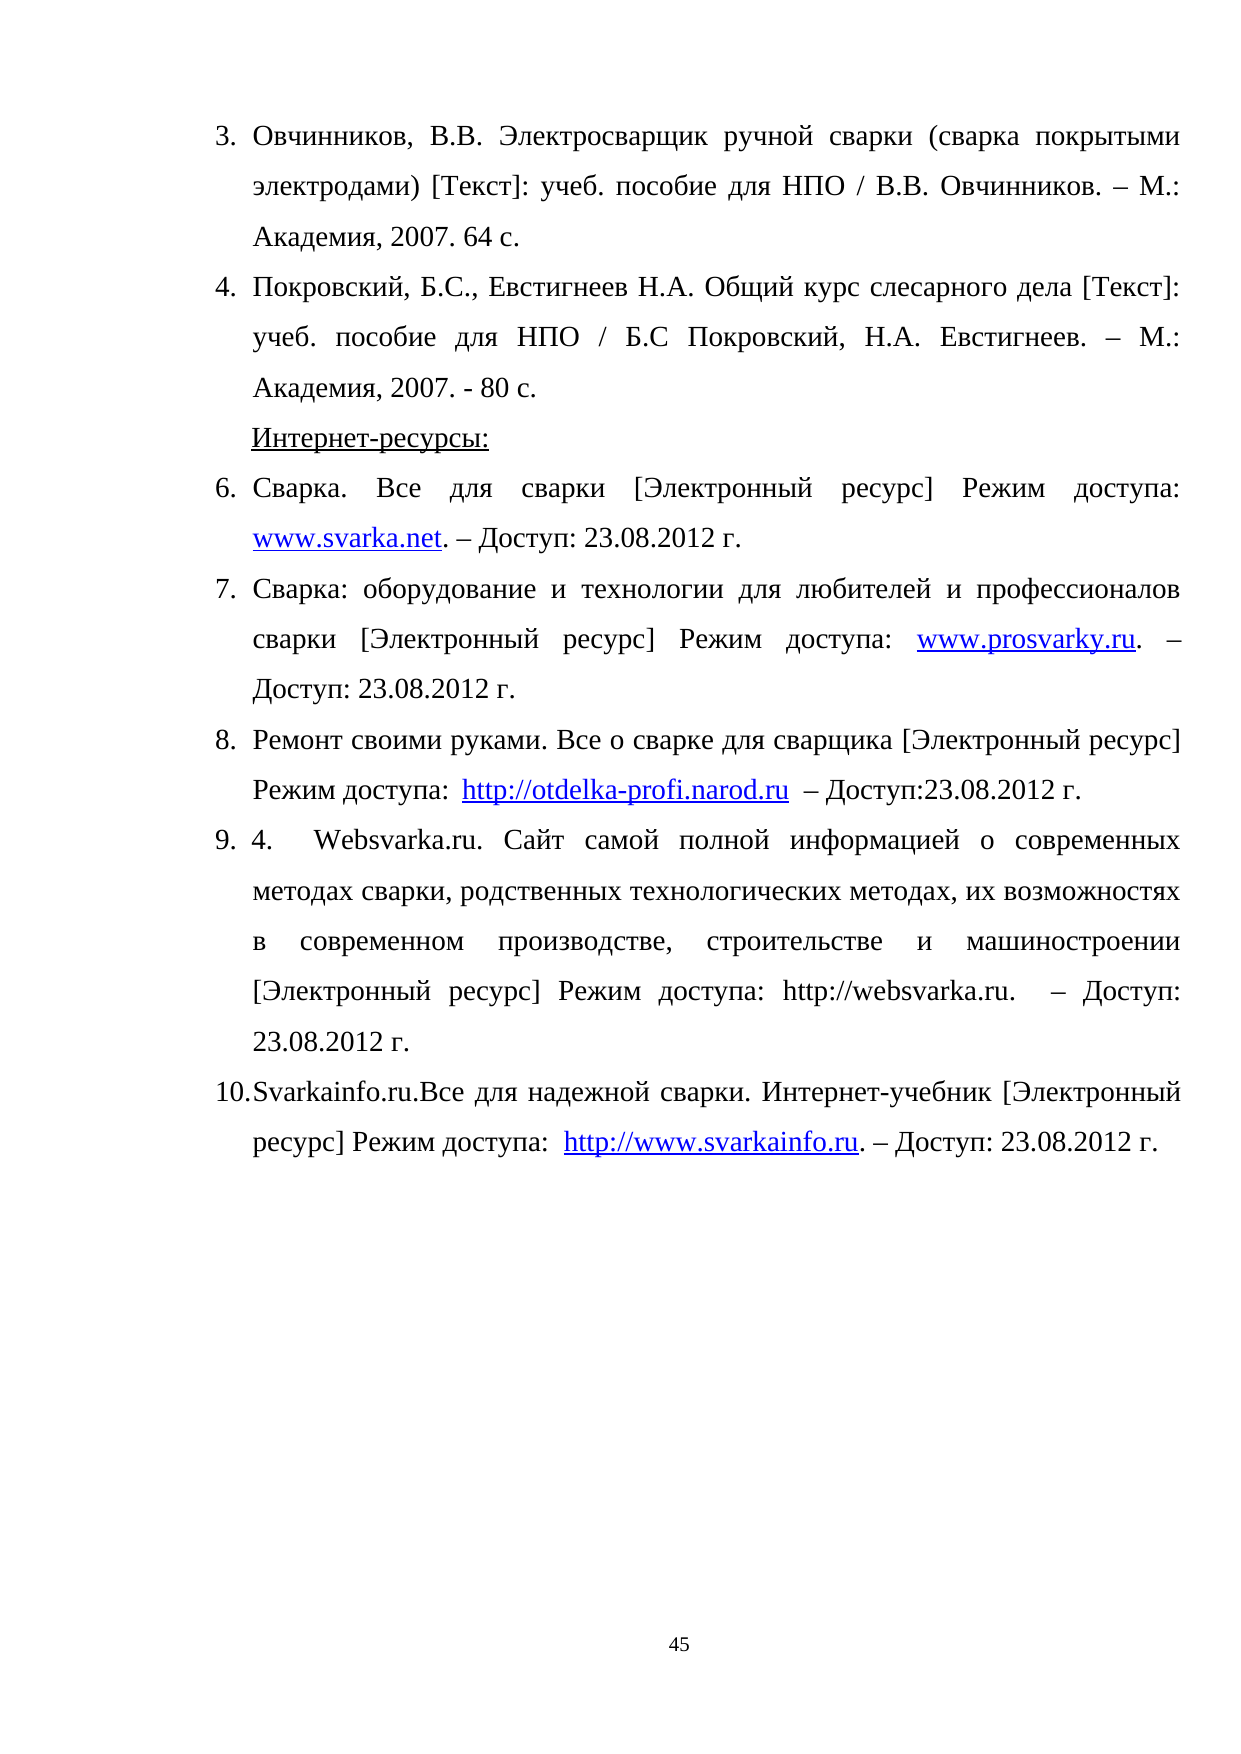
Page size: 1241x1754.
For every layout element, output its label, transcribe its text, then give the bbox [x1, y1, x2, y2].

list Svarkainfo.ru.Все для надежной сварки. Интернет-учебник [Электронный ресурс] Режим доступа: http://www.svarkainfo.ru. – Доступ: 23.08.2012 г. [215, 1074, 1181, 1158]
list 4. Websvarka.ru. Сайт самой полной информацией о современных методах сварки, родственных технологических методах, их возможностях в современном производстве, строительстве и машиностроении [Электронный ресурс] Режим доступа: http://websvarka.ru. – Доступ: 23.08.2012 г. [215, 822, 1181, 1057]
list Ремонт своими руками. Все о сварке для сварщика [Электронный ресурс] Режим доступа: http://otdelka-profi.narod.ru – Доступ:23.08.2012 г. [215, 722, 1181, 806]
list Сварка. Все для сварки [Электронный ресурс] Режим доступа: www.svarka.net. – Доступ: 23.08.2012 г. [215, 470, 1181, 554]
list Сварка: оборудование и технологии для любителей и профессионалов сварки [Электронный ресурс] Режим доступа: www.prosvarky.ru. – Доступ: 23.08.2012 г. [215, 571, 1181, 705]
text Интернет-ресурсы: [177, 420, 1181, 453]
list Покровский, Б.С., Евстигнеев Н.А. Общий курс слесарного дела [Текст]: учеб. пособие для НПО / Б.С Покровский, Н.А. Евстигнеев. – М.: Академия, 2007. - 80 с. [215, 269, 1181, 403]
list Овчинников, В.В. Электросварщик ручной сварки (сварка покрытыми электродами) [Текст]: учеб. пособие для НПО / В.В. Овчинников. – М.: Академия, 2007. 64 с. [215, 118, 1181, 252]
